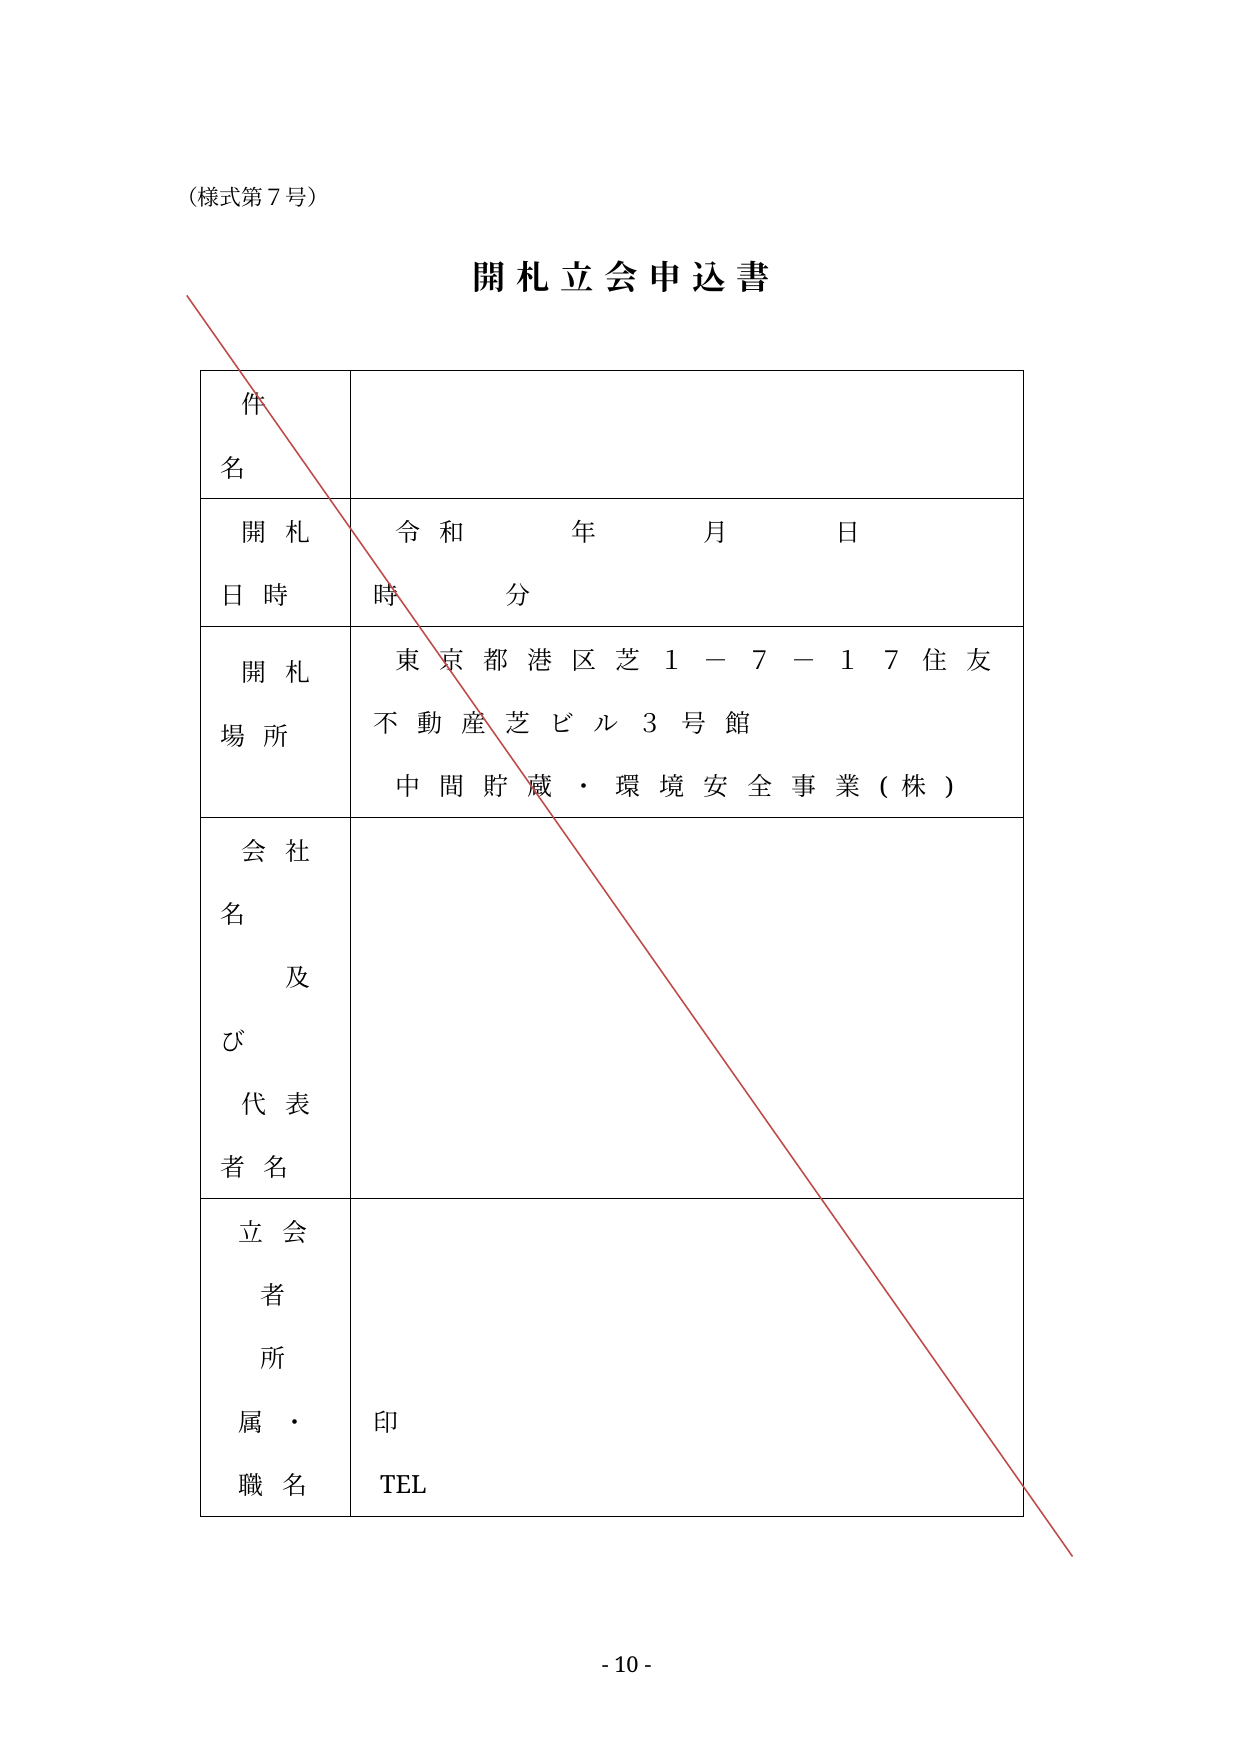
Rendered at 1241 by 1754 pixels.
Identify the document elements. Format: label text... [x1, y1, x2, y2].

table_cell 開札日時 [201, 499, 350, 626]
table_cell 東京都港区芝１－７－１７住友不動産芝ビル３号館 中間貯蔵・環境安全事業(株) [422, 627, 1023, 817]
table_header 件 名 [242, 371, 350, 498]
table_header [351, 371, 1023, 498]
table_cell 印 TEL [351, 1199, 1023, 1516]
table_cell 令和 年 月 日 時 分 [351, 499, 1023, 626]
table_header 件 名 [201, 371, 327, 498]
table_cell 会社名 及び 代表者名 [201, 818, 350, 1198]
table_cell 立会者 所属・職名 氏名 連絡先 [201, 1199, 350, 1516]
table_cell [556, 818, 1023, 1198]
text 開札立会申込書 [176, 244, 1077, 307]
table_cell 開札場所 [201, 627, 350, 817]
table_cell [351, 818, 819, 1198]
table_header [1024, 370, 1055, 1516]
table_cell 東京都港区芝１－７－１７住友不動産芝ビル３号館 中間貯蔵・環境安全事業(株) [351, 627, 551, 817]
text （様式第７号） [176, 180, 1077, 212]
